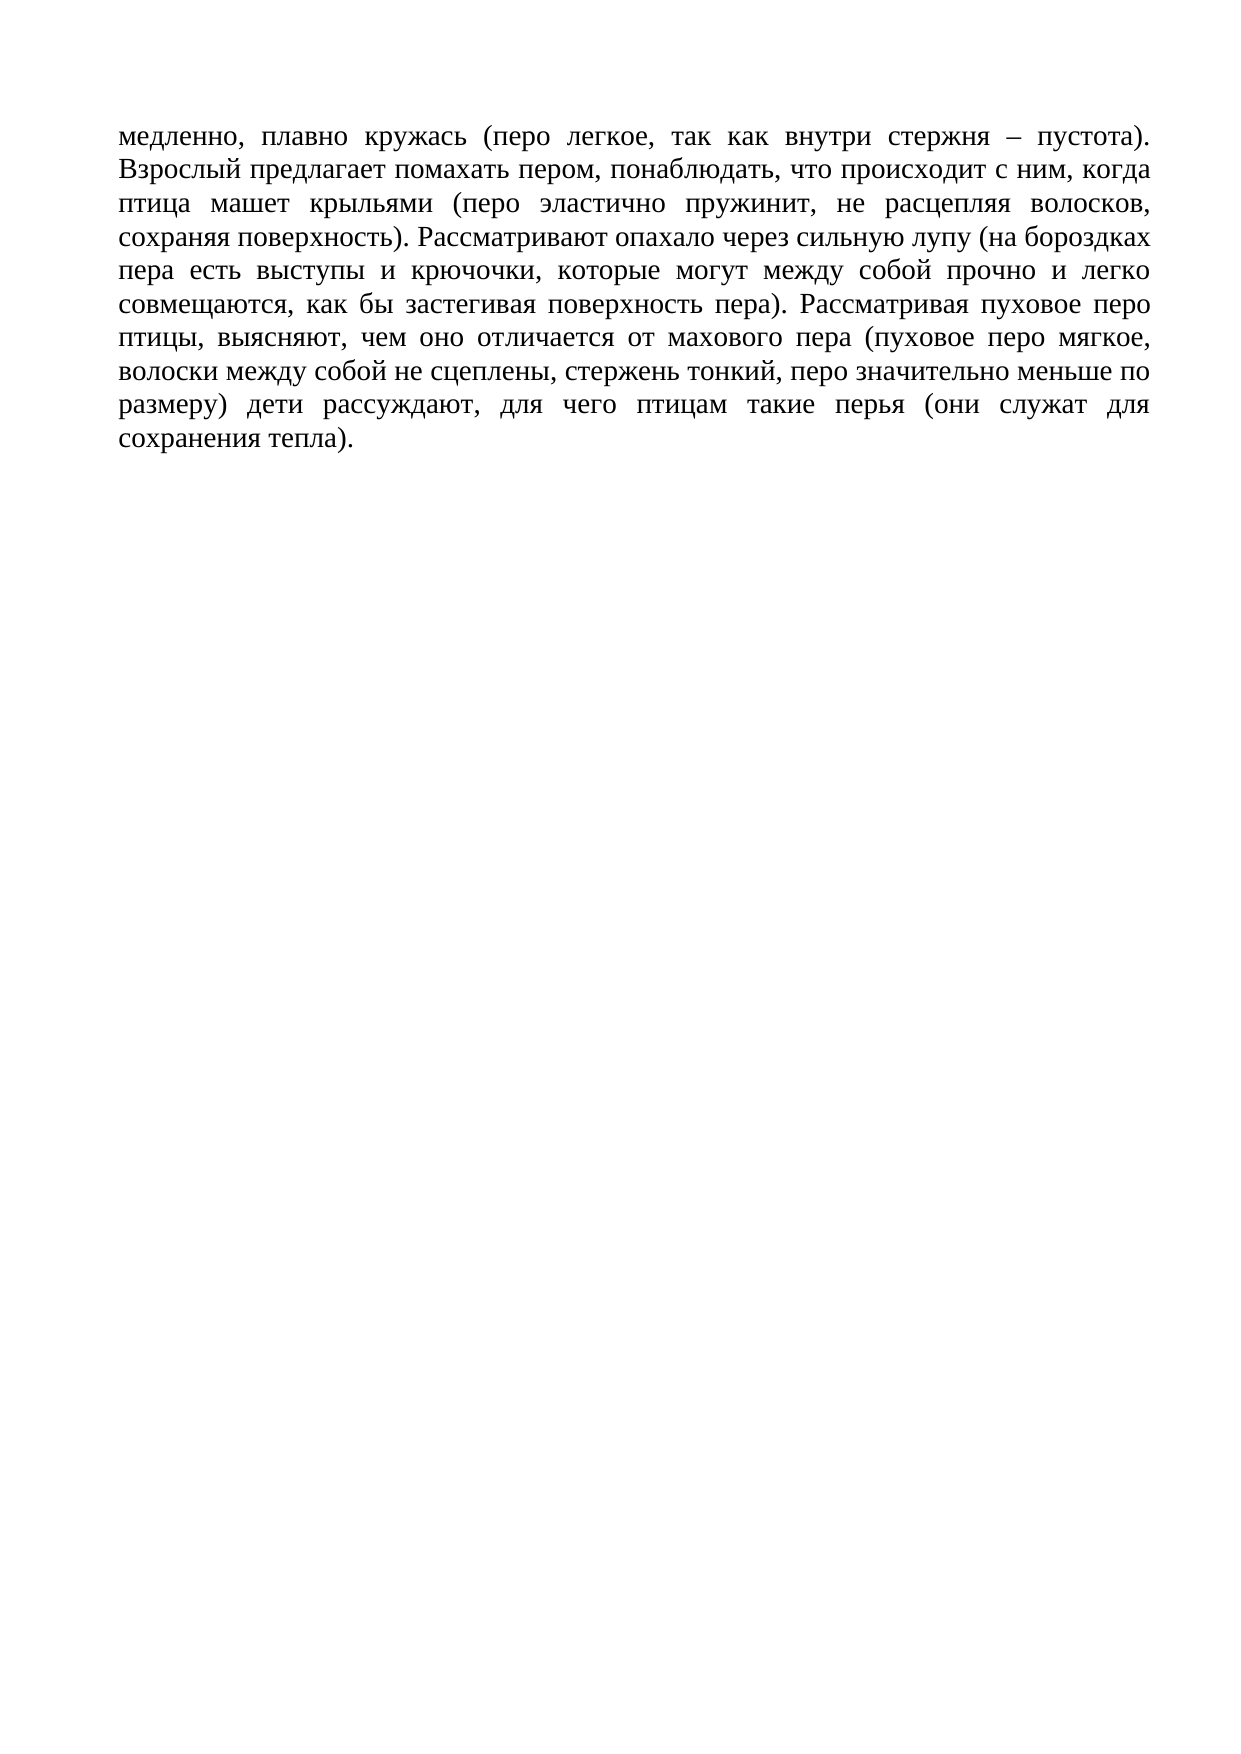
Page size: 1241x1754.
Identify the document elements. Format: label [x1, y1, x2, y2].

text [118, 118, 1152, 453]
